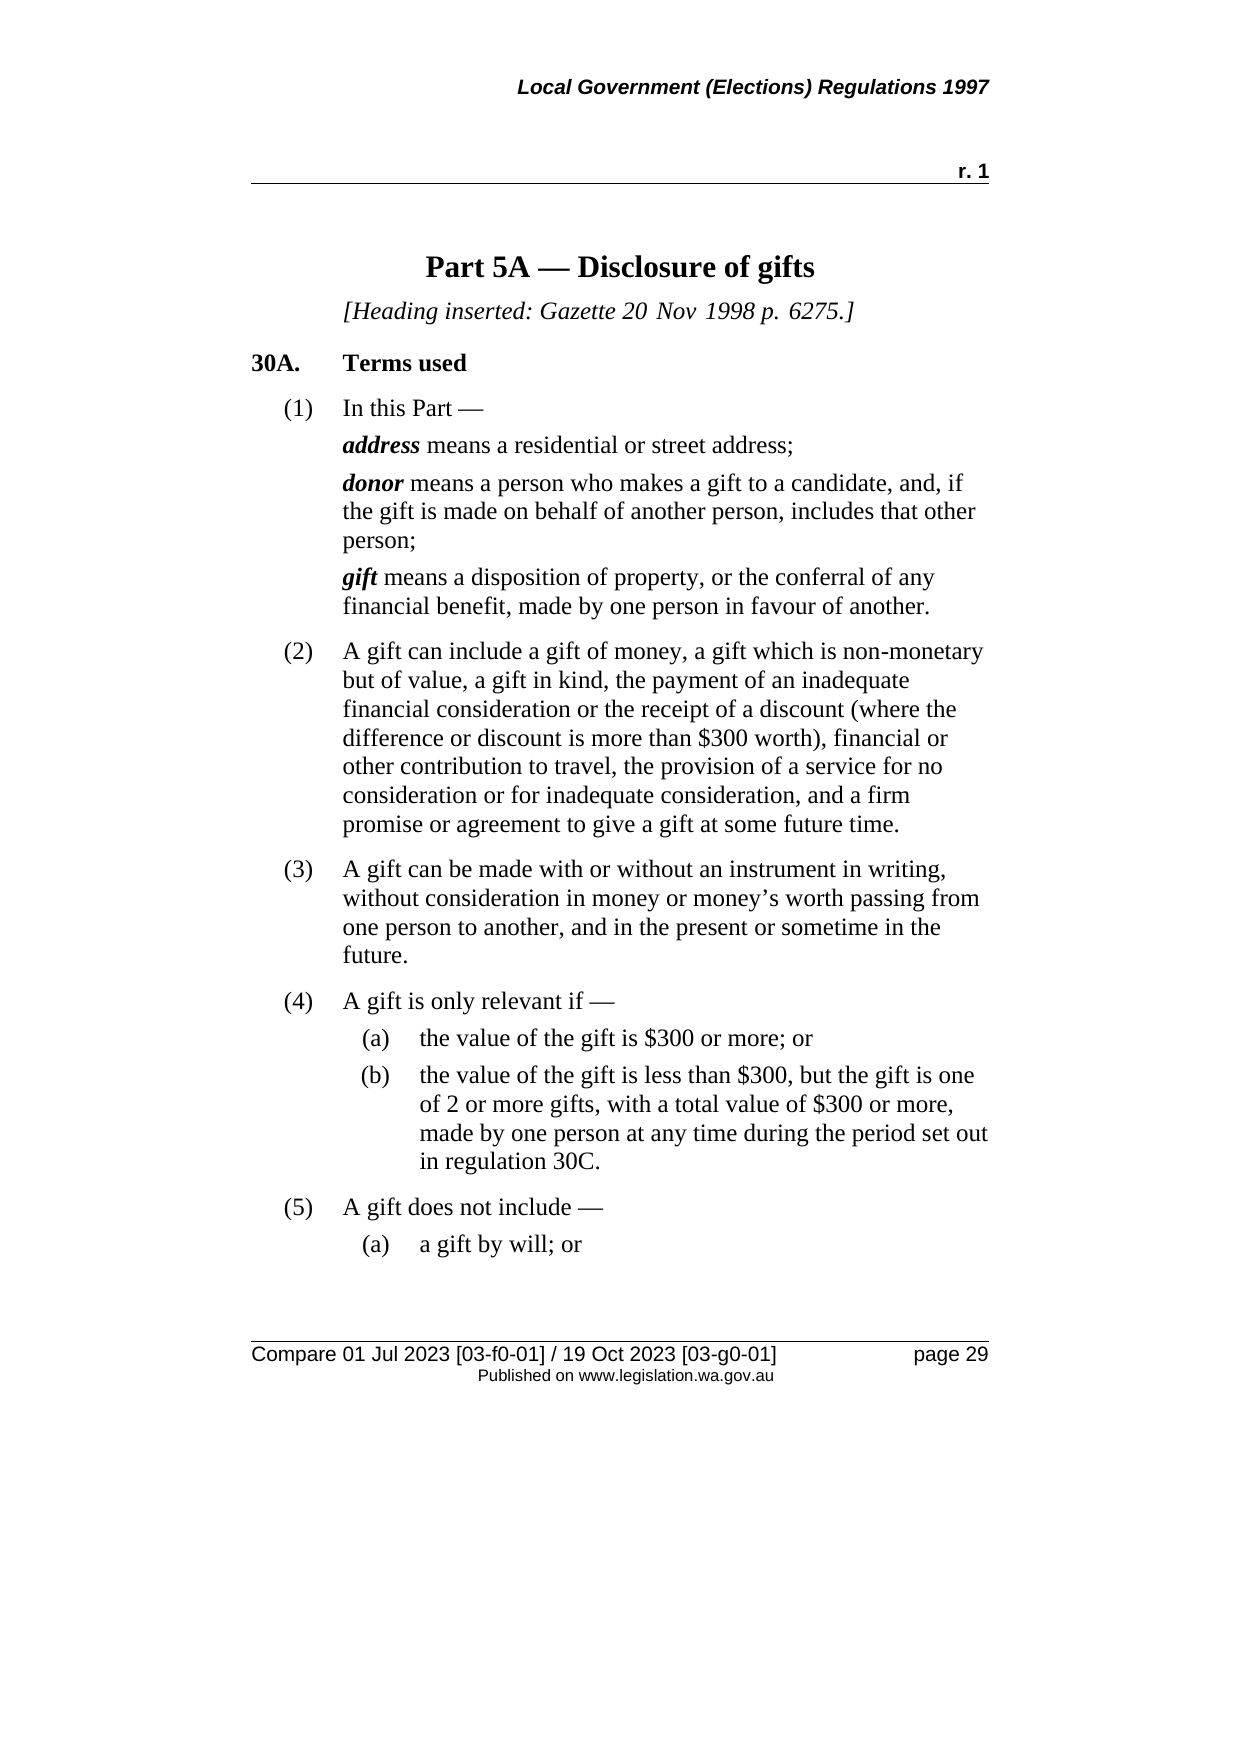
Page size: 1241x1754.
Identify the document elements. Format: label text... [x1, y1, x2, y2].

text gift means a disposition of property, or the conferral of any financial benefit, made by one person in favour of another. [251, 562, 989, 620]
text (3) A gift can be made with or without an instrument in writing, without consideration in money or money’s worth passing from one person to another, and in the present or sometime in the future. [251, 854, 989, 969]
text (2) A gift can include a gift of money, a gift which is non-monetary but of value, a gift in kind, the payment of an inadequate financial consideration or the receipt of a discount (where the difference or discount is more than $300 worth), financial or other contribution to travel, the provision of a service for no consideration or for inadequate consideration, and a firm promise or agreement to give a gift at some future time. [251, 636, 989, 838]
text (b) the value of the gift is less than $300, but the gift is one of 2 or more gifts, with a total value of $300 or more, made by one person at any time during the period set out in regulation 30C. [251, 1060, 989, 1175]
text (5) A gift does not include — [251, 1192, 989, 1221]
text (4) A gift is only relevant if — [251, 986, 989, 1015]
subtitle 30A. Terms used [251, 348, 989, 377]
text (a) a gift by will; or [251, 1229, 989, 1258]
text address means a residential or street address; [251, 431, 989, 459]
text donor means a person who makes a gift to a candidate, and, if the gift is made on behalf of another person, includes that other person; [251, 468, 989, 554]
subtitle [Heading inserted: Gazette 20 Nov 1998 p. 6275.] [252, 296, 989, 325]
text (1) In this Part — [251, 393, 989, 422]
subtitle Part 5A — Disclosure of gifts [251, 248, 989, 284]
text (a) the value of the gift is $300 or more; or [251, 1023, 989, 1052]
